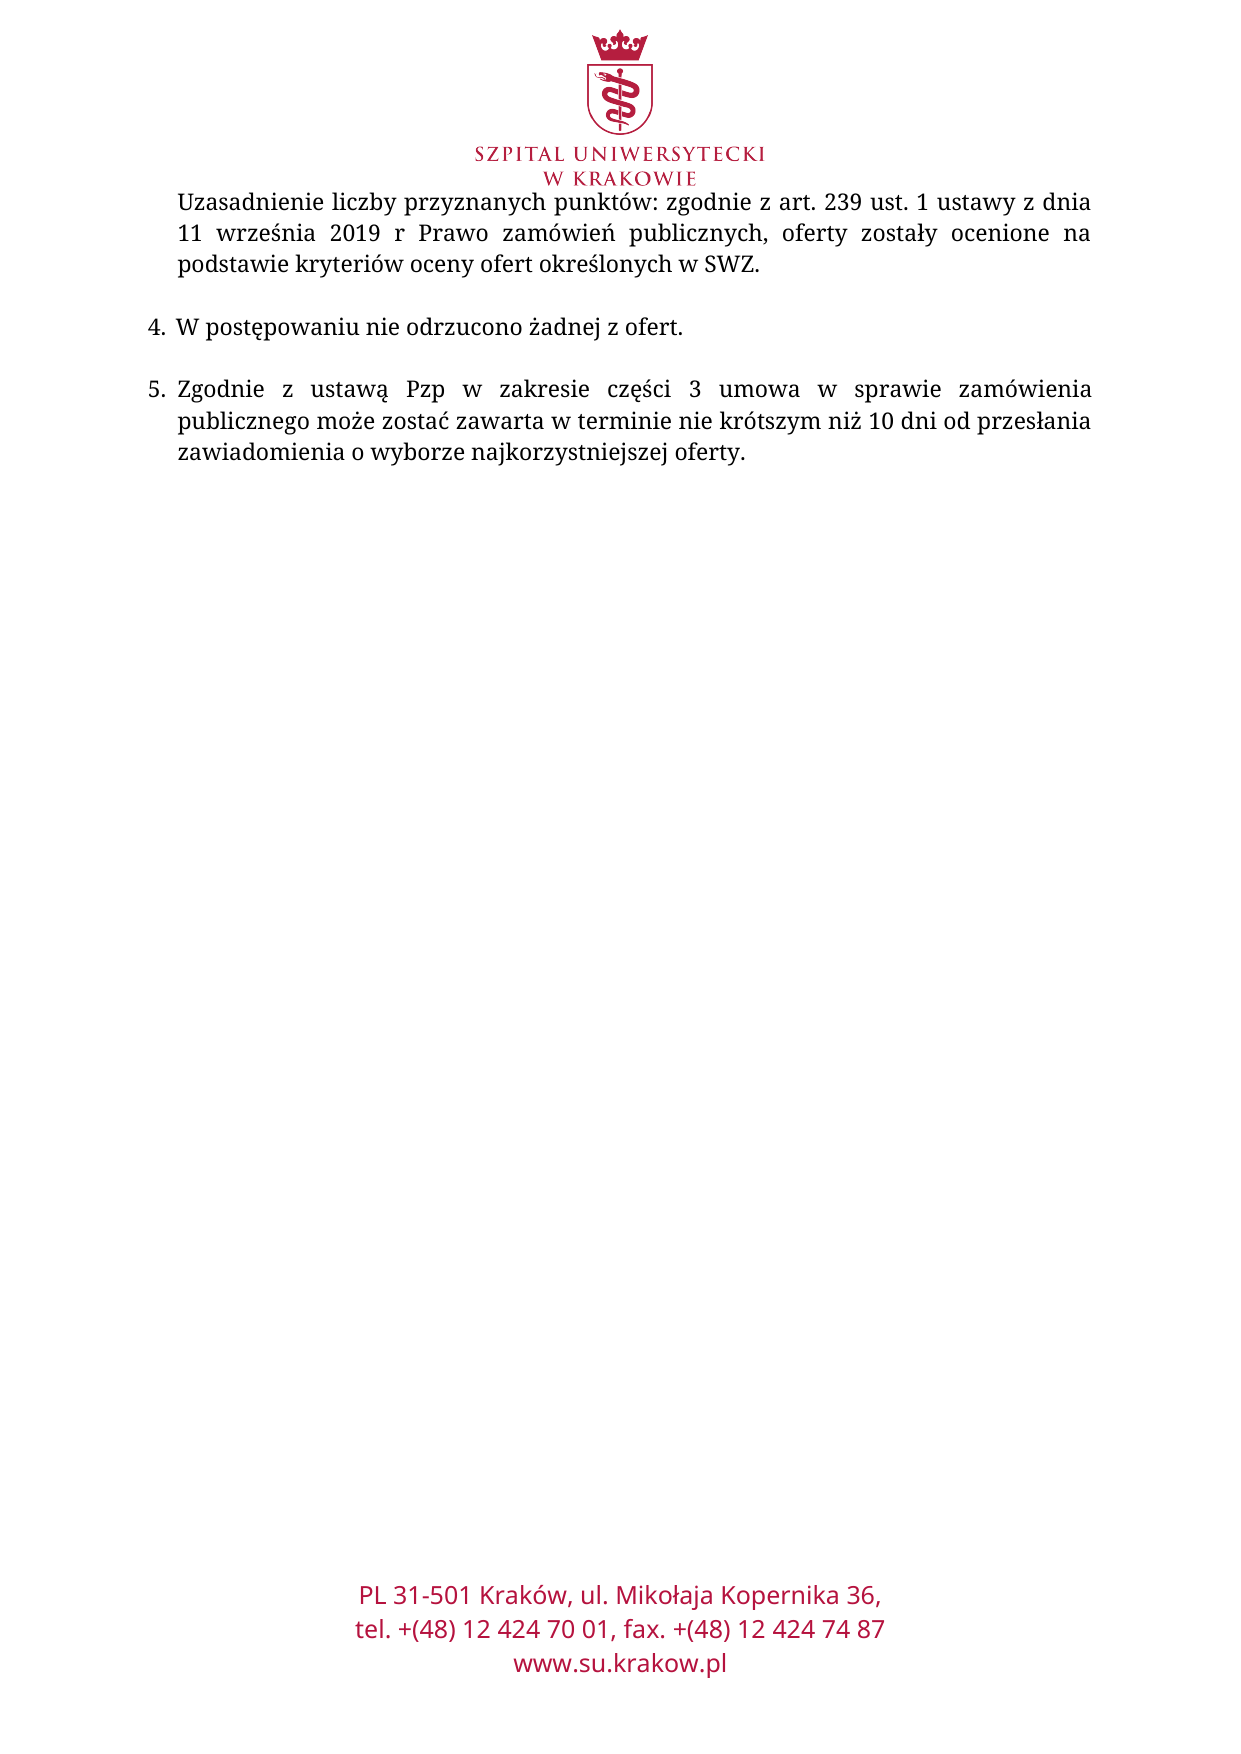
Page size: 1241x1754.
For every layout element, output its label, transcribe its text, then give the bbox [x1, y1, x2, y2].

list Zgodnie z ustawą Pzp w zakresie części 3 umowa w sprawie zamówienia publicznego może zostać zawarta w terminie nie krótszym niż 10 dni od przesłania zawiadomienia o wyborze najkorzystniejszej oferty. [148, 373, 1093, 467]
picture [475, 29, 765, 186]
text Uzasadnienie liczby przyznanych punktów: zgodnie z art. 239 ust. 1 ustawy z dnia 11 września 2019 r Prawo zamówień publicznych, oferty zostały ocenione na podstawie kryteriów oceny ofert określonych w SWZ. [177, 186, 1092, 279]
list W postępowaniu nie odrzucono żadnej z ofert. [148, 311, 1093, 342]
